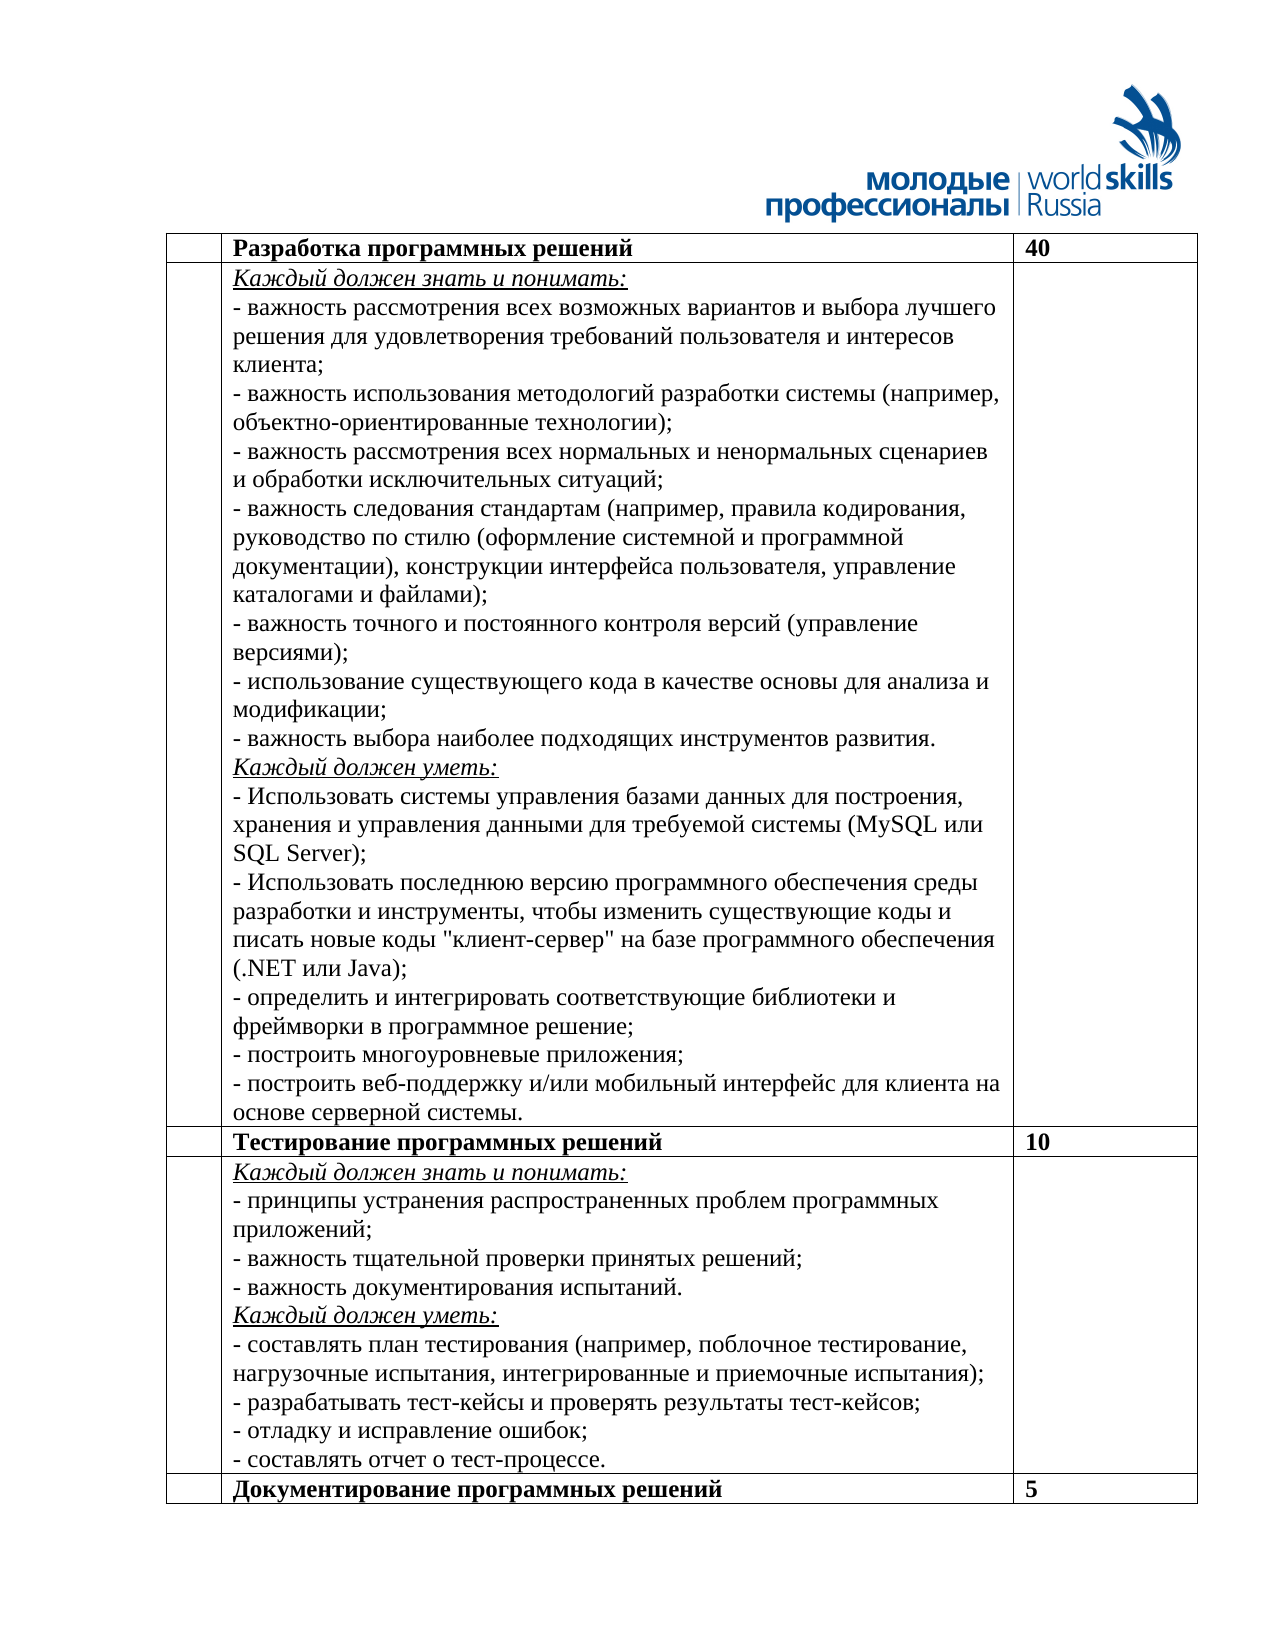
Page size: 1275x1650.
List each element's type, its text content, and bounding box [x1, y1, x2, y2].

picture [760, 75, 1187, 233]
table_cell [167, 1474, 221, 1503]
table_cell Каждый должен знать и понимать: - важность рассмотрения всех возможных вариантов и выбора лучшего решения для удовлетворения требований пользователя и интересов клиента; - важность использования методологий разработки системы (например, объектно-ориентированные технологии); - важность рассмотрения всех нормальных и ненормальных сценариев и обработки исключительных ситуаций; - важность следования стандартам (например, правила кодирования, руководство по стилю (оформление системной и программной документации), конструкции интерфейса пользователя, управление каталогами и файлами); - важность точного и постоянного контроля версий (управление версиями); - использование существующего кода в качестве основы для анализа и модификации; - важность выбора наиболее подходящих инструментов развития. Каждый должен уметь: - Использовать системы управления базами данных для построения, хранения и управления данными для требуемой системы (MySQL или SQL Server); - Использовать последнюю версию программного обеспечения среды разработки и инструменты, чтобы изменить существующие коды и писать новые коды "клиент-сервер" на базе программного обеспечения (.NET или Java); - определить и интегрировать соответствующие библиотеки и фреймворки в программное решение; - построить многоуровневые приложения; - построить веб-поддержку и/или мобильный интерфейс для клиента на основе серверной системы. [222, 263, 1013, 1126]
table_cell [1014, 1157, 1197, 1473]
table_cell Каждый должен знать и понимать: - принципы устранения распространенных проблем программных приложений; - важность тщательной проверки принятых решений; - важность документирования испытаний. Каждый должен уметь: - составлять план тестирования (например, поблочное тестирование, нагрузочные испытания, интегрированные и приемочные испытания); - разрабатывать тест-кейсы и проверять результаты тест-кейсов; - отладку и исправление ошибок; - составлять отчет о тест-процессе. [222, 1157, 1013, 1473]
table_cell 40 [1014, 234, 1197, 262]
table_cell Документирование программных решений [222, 1474, 1013, 1503]
table_cell Тестирование программных решений [222, 1127, 1013, 1156]
table_cell Разработка программных решений [222, 234, 1013, 262]
table_cell 10 [1014, 1127, 1197, 1156]
table_cell [167, 1127, 221, 1156]
table_cell [167, 234, 221, 262]
table_cell [167, 263, 221, 1126]
table_cell 5 [1014, 1474, 1197, 1503]
table_cell [1014, 263, 1197, 1126]
table_cell [167, 1157, 221, 1473]
